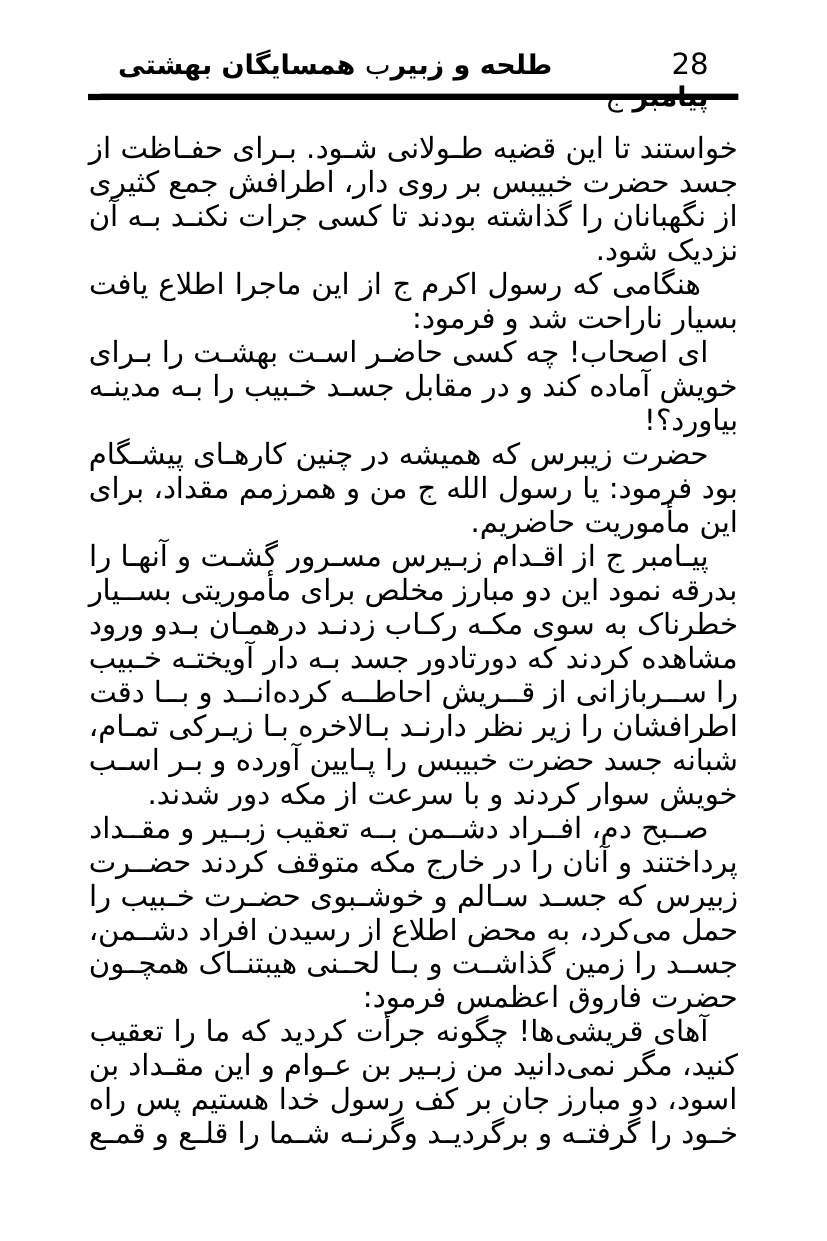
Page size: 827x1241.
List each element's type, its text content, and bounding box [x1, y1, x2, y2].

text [89, 132, 738, 267]
text پیامبر ج از اقدام زبیرس مسرور گشت و آنها را بدرقه نمود این دو مبارز مخلص برای مأموریتی بسیار خطرناک به سوی مکه رکاب زدند درهمان بدو ورود مشاهده کردند که دورتادور جسد به دار آویخته خبیب را سربازانی از قریش احاطه کرده‌اند و با دقت اطرافشان را زیر نظر دارند بالاخره با زیرکی تمام، شبانه جسد حضرت خبیبس را پایین آورده و بر اسب خویش سوار کردند و با سرعت از مکه دور شدند. [89, 539, 738, 811]
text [89, 1015, 738, 1151]
text هنگامی که رسول اکرم ج از این ماجرا اطلاع یافت بسیار ناراحت شد و فرمود: [89, 267, 738, 336]
text صبح دم، افراد دشمن به تعقیب زبیر و مقداد پرداختند و آنان را در خارج مکه متوقف کردند حضرت زبیرس که جسد سالم و خوشبوی حضرت خبیب را حمل می‌کرد، به محض اطلاع از رسیدن افراد دشمن، جسد را زمین گذاشت و با لحنی هیبتناک همچون حضرت فاروق اعظمس فرمود: [89, 811, 738, 1015]
text حضرت زیبرس که همیشه در چنین کارهای پیشگام بود فرمود: یا رسول الله ج من و همرزمم مقداد، برای این مأموریت حاضریم. [89, 437, 738, 539]
text ای اصحاب! چه کسی حاضر است بهشت را برای خویش آماده کند و در مقابل جسد خبیب را به مدینه بیاورد؟! [89, 336, 738, 437]
